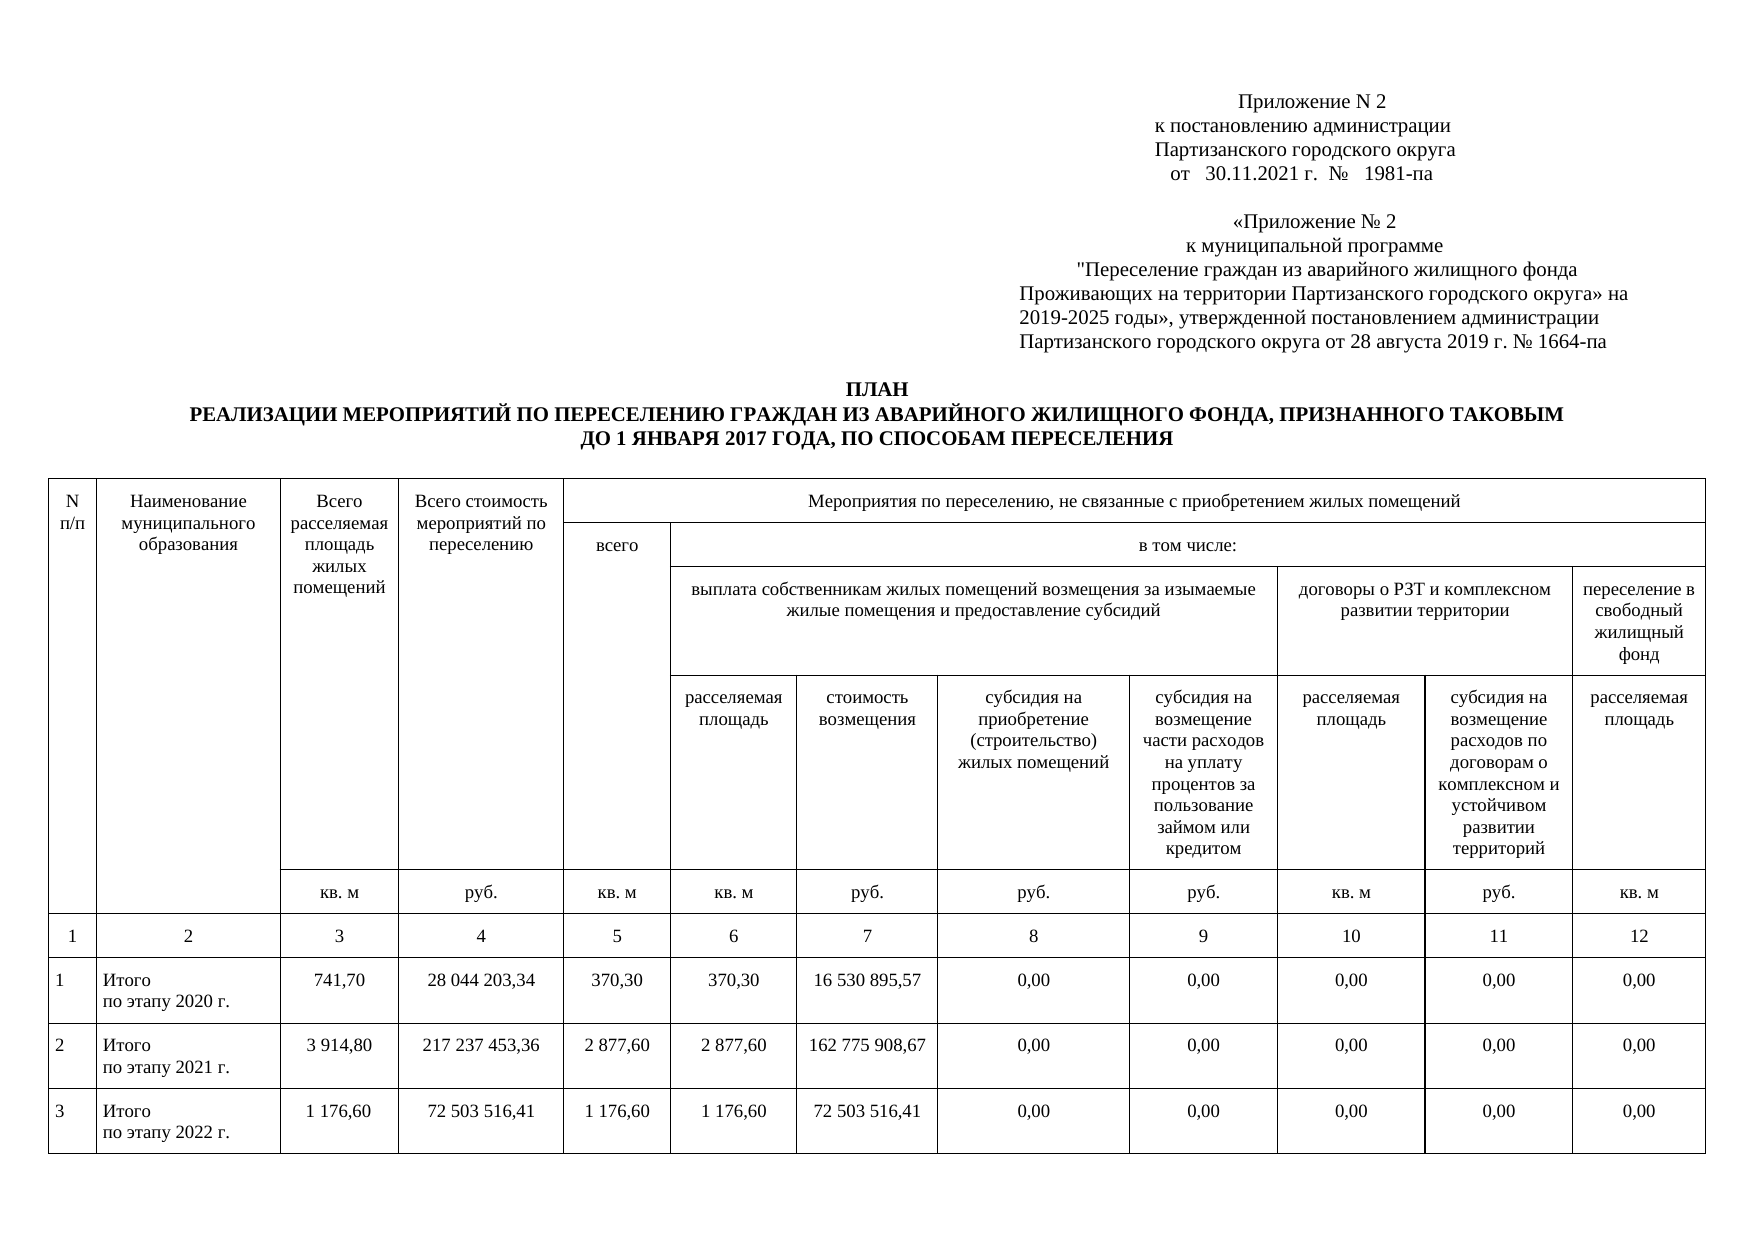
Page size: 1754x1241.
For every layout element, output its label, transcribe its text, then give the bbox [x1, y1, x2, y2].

table_cell кв. м [671, 870, 796, 913]
table_cell 0,00 [1130, 958, 1277, 1022]
text Партизанского городского округа [118, 137, 1636, 161]
table_cell руб. [938, 870, 1129, 913]
table_cell 3 [49, 1089, 96, 1153]
table_cell руб. [797, 870, 937, 913]
table_cell 28 044 203,34 [399, 958, 563, 1022]
table_cell 10 [1278, 914, 1424, 957]
table_cell 72 503 516,41 [797, 1089, 937, 1153]
text "Переселение граждан из аварийного жилищного фонда [118, 257, 1636, 281]
table_cell 0,00 [1573, 1089, 1705, 1153]
table_cell договоры о РЗТ и комплексном развитии территории [1278, 567, 1572, 674]
table_cell 16 530 895,57 [797, 958, 937, 1022]
table_cell 0,00 [1426, 958, 1572, 1022]
table_cell 0,00 [1573, 1024, 1705, 1088]
table_cell 370,30 [671, 958, 796, 1022]
table_cell 0,00 [1278, 958, 1424, 1022]
table_cell субсидия на возмещение расходов по договорам о комплексном и устойчивом развитии территорий [1426, 676, 1572, 869]
table_cell 5 [564, 914, 670, 957]
table_cell 2 [49, 1024, 96, 1088]
table_cell Итого по этапу 2020 г. [97, 958, 280, 1022]
table_cell субсидия на возмещение части расходов на уплату процентов за пользование займом или кредитом [1130, 676, 1277, 869]
table_header Мероприятия по переселению, не связанные с приобретением жилых помещений [564, 479, 1705, 522]
table_cell кв. м [1278, 870, 1424, 913]
title ПЛАН [118, 377, 1636, 401]
table_cell 0,00 [938, 958, 1129, 1022]
table_cell 0,00 [1573, 958, 1705, 1022]
table_cell 1 176,60 [671, 1089, 796, 1153]
table_cell 0,00 [1278, 1089, 1424, 1153]
table_cell 3 914,80 [281, 1024, 398, 1088]
table_cell 0,00 [1426, 1024, 1572, 1088]
table_cell 2 [97, 914, 280, 957]
table_cell 0,00 [1130, 1024, 1277, 1088]
table_cell руб. [1426, 870, 1572, 913]
text от 30.11.2021 г. № 1981-па [118, 161, 1636, 185]
table_header Наименование муниципального образования [97, 479, 280, 913]
title ДО 1 ЯНВАРЯ 2017 ГОДА, ПО СПОСОБАМ ПЕРЕСЕЛЕНИЯ [118, 426, 1636, 449]
table_cell Итого по этапу 2021 г. [97, 1024, 280, 1088]
table_header Всего расселяемая площадь жилых помещений [281, 479, 398, 869]
table_cell 3 [281, 914, 398, 957]
text Проживающих на территории Партизанского городского округа» на [118, 281, 1636, 305]
table_cell Итого по этапу 2022 г. [97, 1089, 280, 1153]
text 2019-2025 годы», утвержденной постановлением администрации [118, 305, 1636, 329]
text к муниципальной программе [118, 233, 1636, 257]
table_cell 162 775 908,67 [797, 1024, 937, 1088]
table_cell 0,00 [938, 1024, 1129, 1088]
text Приложение N 2 [118, 89, 1636, 113]
table_cell 1 [49, 914, 96, 957]
table_cell кв. м [1573, 870, 1705, 913]
table_cell субсидия на приобретение (строительство) жилых помещений [938, 676, 1129, 869]
table_cell 0,00 [938, 1089, 1129, 1153]
table_cell 1 [49, 958, 96, 1022]
table_cell 11 [1426, 914, 1572, 957]
table_cell стоимость возмещения [797, 676, 937, 869]
table_header N п/п [49, 479, 96, 913]
table_cell 217 237 453,36 [399, 1024, 563, 1088]
table_cell руб. [1130, 870, 1277, 913]
text Партизанского городского округа от 28 августа 2019 г. № 1664-па [118, 329, 1636, 353]
title РЕАЛИЗАЦИИ МЕРОПРИЯТИЙ ПО ПЕРЕСЕЛЕНИЮ ГРАЖДАН ИЗ АВАРИЙНОГО ЖИЛИЩНОГО ФОНДА, ПРИЗНАННОГО ТАКОВЫМ [118, 401, 1636, 426]
table_cell переселение в свободный жилищный фонд [1573, 567, 1705, 674]
table_cell расселяемая площадь [1278, 676, 1424, 869]
table_cell 8 [938, 914, 1129, 957]
table_cell 0,00 [1278, 1024, 1424, 1088]
table_cell выплата собственникам жилых помещений возмещения за изымаемые жилые помещения и предоставление субсидий [671, 567, 1277, 674]
table_cell руб. [399, 870, 563, 913]
table_cell 2 877,60 [564, 1024, 670, 1088]
table_cell 0,00 [1130, 1089, 1277, 1153]
table_cell всего [564, 523, 670, 869]
table_cell расселяемая площадь [671, 676, 796, 869]
table_cell кв. м [281, 870, 398, 913]
table_cell в том числе: [671, 523, 1705, 566]
table_cell 6 [671, 914, 796, 957]
text «Приложение № 2 [118, 209, 1636, 233]
table_cell расселяемая площадь [1573, 676, 1705, 869]
table_cell кв. м [564, 870, 670, 913]
text к постановлению администрации [118, 113, 1636, 137]
table_cell 2 877,60 [671, 1024, 796, 1088]
table_cell 0,00 [1426, 1089, 1572, 1153]
table_cell 7 [797, 914, 937, 957]
table_cell 370,30 [564, 958, 670, 1022]
table_cell 741,70 [281, 958, 398, 1022]
table_cell 1 176,60 [281, 1089, 398, 1153]
table_cell 4 [399, 914, 563, 957]
table_cell 1 176,60 [564, 1089, 670, 1153]
table_cell 72 503 516,41 [399, 1089, 563, 1153]
table_cell 9 [1130, 914, 1277, 957]
table_cell 12 [1573, 914, 1705, 957]
table_header Всего стоимость мероприятий по переселению [399, 479, 563, 869]
